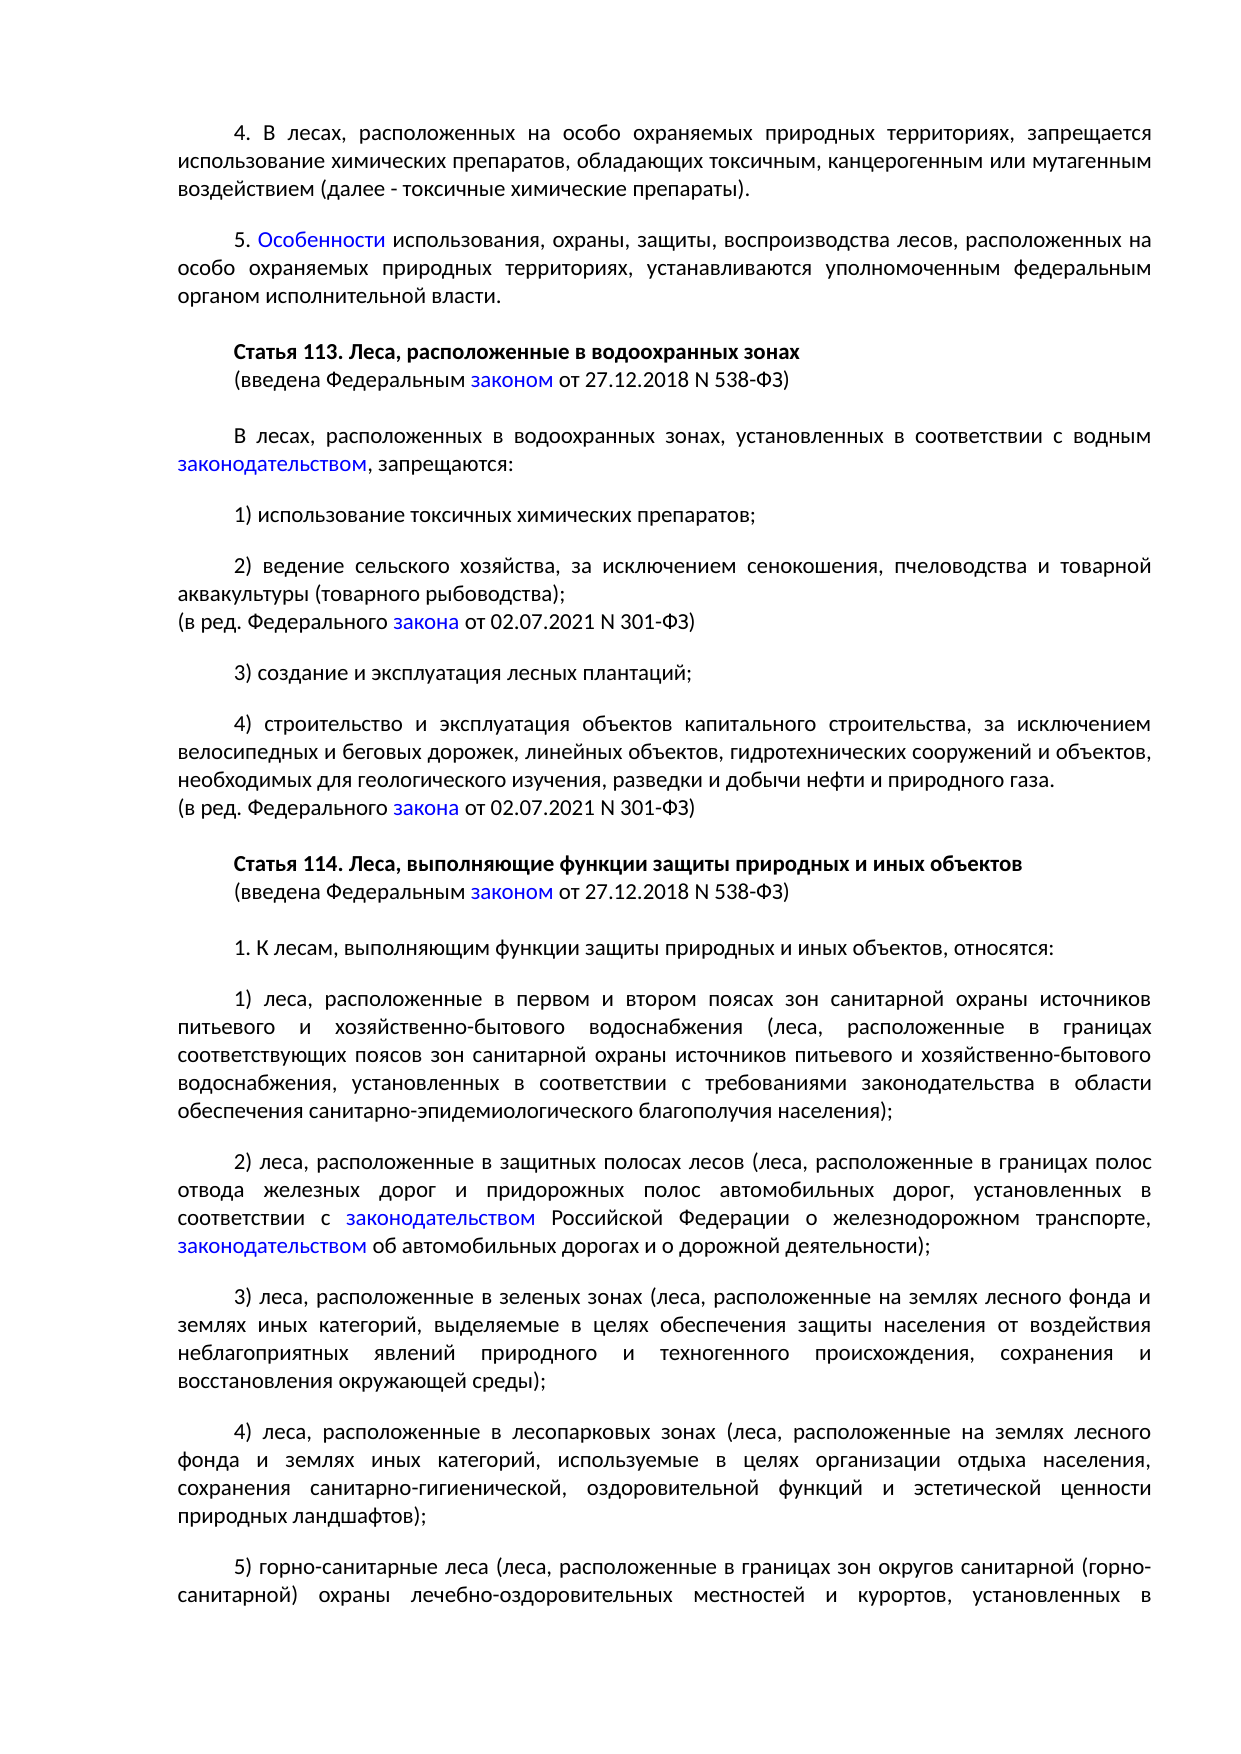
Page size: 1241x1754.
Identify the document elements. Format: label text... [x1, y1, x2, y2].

title Статья 114. Леса, выполняющие функции защиты природных и иных объектов [177, 849, 1152, 877]
text 3) леса, расположенные в зеленых зонах (леса, расположенные на землях лесного фонда и землях иных категорий, выделяемые в целях обеспечения защиты населения от воздействия неблагоприятных явлений природного и техногенного происхождения, сохранения и восстановления окружающей среды); [177, 1282, 1152, 1394]
text 5. Особенности использования, охраны, защиты, воспроизводства лесов, расположенных на особо охраняемых природных территориях, устанавливаются уполномоченным федеральным органом исполнительной власти. [177, 225, 1152, 309]
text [177, 1552, 1152, 1608]
text (в ред. Федерального закона от 02.07.2021 N 301-ФЗ) [177, 793, 1152, 821]
text 4. В лесах, расположенных на особо охраняемых природных территориях, запрещается использование химических препаратов, обладающих токсичным, канцерогенным или мутагенным воздействием (далее - токсичные химические препараты). [177, 118, 1152, 202]
text 3) создание и эксплуатация лесных плантаций; [177, 658, 1152, 686]
text 4) строительство и эксплуатация объектов капитального строительства, за исключением велосипедных и беговых дорожек, линейных объектов, гидротехнических сооружений и объектов, необходимых для геологического изучения, разведки и добычи нефти и природного газа. [177, 709, 1152, 793]
text 1) использование токсичных химических препаратов; [177, 500, 1152, 528]
text (введена Федеральным законом от 27.12.2018 N 538-ФЗ) [177, 365, 1152, 393]
text (введена Федеральным законом от 27.12.2018 N 538-ФЗ) [177, 877, 1152, 905]
text 2) ведение сельского хозяйства, за исключением сенокошения, пчеловодства и товарной аквакультуры (товарного рыбоводства); [177, 551, 1152, 607]
text 2) леса, расположенные в защитных полосах лесов (леса, расположенные в границах полос отвода железных дорог и придорожных полос автомобильных дорог, установленных в соответствии с законодательством Российской Федерации о железнодорожном транспорте, законодательством об автомобильных дорогах и о дорожной деятельности); [177, 1147, 1152, 1259]
text (в ред. Федерального закона от 02.07.2021 N 301-ФЗ) [177, 607, 1152, 635]
text 1) леса, расположенные в первом и втором поясах зон санитарной охраны источников питьевого и хозяйственно-бытового водоснабжения (леса, расположенные в границах соответствующих поясов зон санитарной охраны источников питьевого и хозяйственно-бытового водоснабжения, установленных в соответствии с требованиями законодательства в области обеспечения санитарно-эпидемиологического благополучия населения); [177, 984, 1152, 1124]
text 1. К лесам, выполняющим функции защиты природных и иных объектов, относятся: [177, 933, 1152, 961]
text В лесах, расположенных в водоохранных зонах, установленных в соответствии с водным законодательством, запрещаются: [177, 421, 1152, 477]
text 4) леса, расположенные в лесопарковых зонах (леса, расположенные на землях лесного фонда и землях иных категорий, используемые в целях организации отдыха населения, сохранения санитарно-гигиенической, оздоровительной функций и эстетической ценности природных ландшафтов); [177, 1417, 1152, 1529]
title Статья 113. Леса, расположенные в водоохранных зонах [177, 337, 1152, 365]
